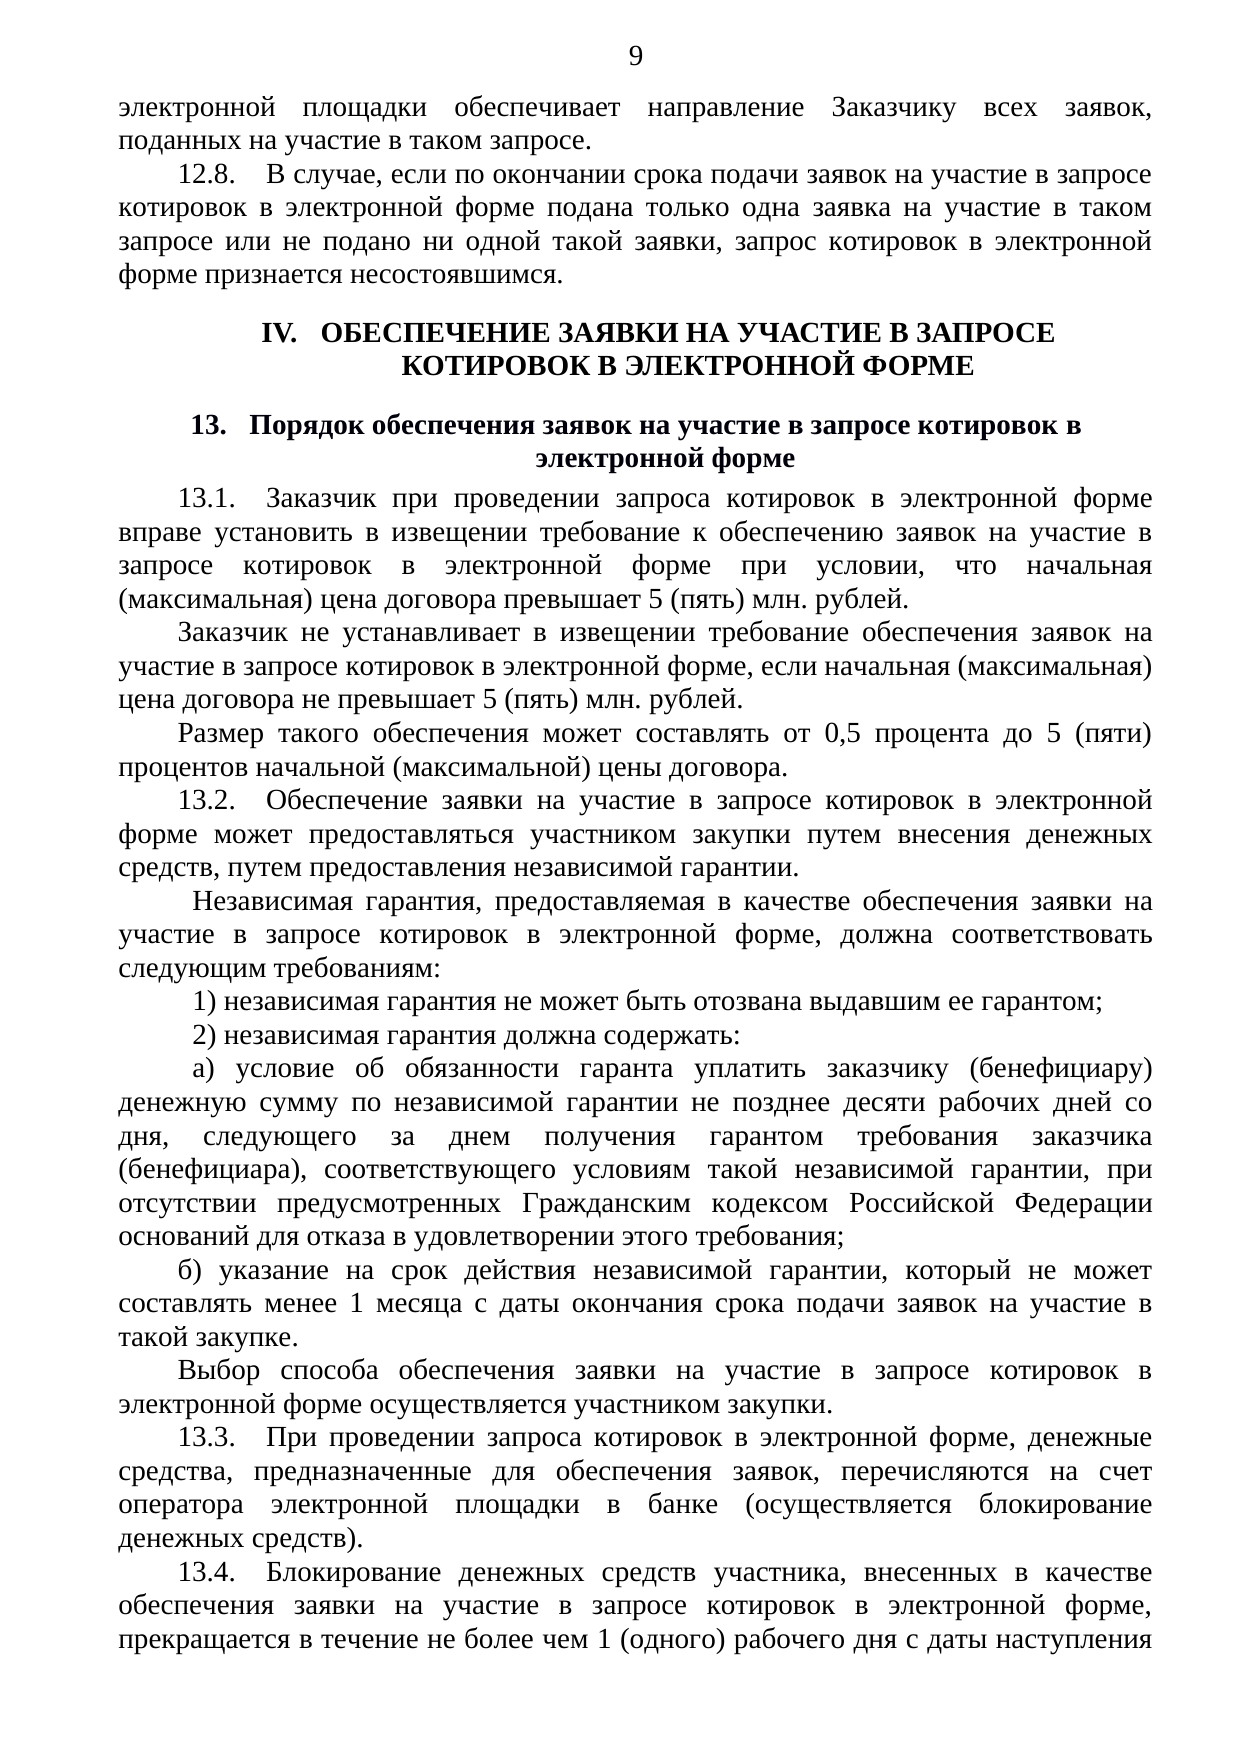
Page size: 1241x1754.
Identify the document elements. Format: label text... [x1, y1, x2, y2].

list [118, 89, 1153, 156]
list При проведении запроса котировок в электронной форме, денежные средства, предназначенные для обеспечения заявок, перечисляются на счет оператора электронной площадки в банке (осуществляется блокирование денежных средств). [118, 1419, 1153, 1554]
text б) указание на срок действия независимой гарантии, который не может составлять менее 1 месяца с даты окончания срока подачи заявок на участие в такой закупке. [118, 1252, 1153, 1352]
text Размер такого обеспечения может составлять от 0,5 процента до 5 (пяти) процентов начальной (максимальной) цены договора. [118, 715, 1153, 782]
text 1) независимая гарантия не может быть отозвана выдавшим ее гарантом; [118, 983, 1153, 1017]
text Заказчик не устанавливает в извещении требование обеспечения заявок на участие в запросе котировок в электронной форме, если начальная (максимальная) цена договора не превышает 5 (пять) млн. рублей. [118, 614, 1153, 715]
subtitle Порядок обеспечения заявок на участие в запросе котировок в электронной форме [118, 407, 535, 474]
text 2) независимая гарантия должна содержать: [118, 1017, 1153, 1051]
list В случае, если по окончании срока подачи заявок на участие в запросе котировок в электронной форме подана только одна заявка на участие в таком запросе или не подано ни одной такой заявки, запрос котировок в электронной форме признается несостоявшимся. [118, 156, 1153, 290]
text Независимая гарантия, предоставляемая в качестве обеспечения заявки на участие в запросе котировок в электронной форме, должна соответствовать следующим требованиям: [118, 883, 1153, 983]
list Обеспечение заявки на участие в запросе котировок в электронной форме может предоставляться участником закупки путем внесения денежных средств, путем предоставления независимой гарантии. [118, 782, 1153, 883]
list Заказчик при проведении запроса котировок в электронной форме вправе установить в извещении требование к обеспечению заявок на участие в запросе котировок в электронной форме при условии, что начальная (максимальная) цена договора превышает 5 (пять) млн. рублей. [118, 480, 1153, 614]
subtitle Порядок обеспечения заявок на участие в запросе котировок в электронной форме [795, 407, 1153, 474]
subtitle ОБЕСПЕЧЕНИЕ ЗАЯВКИ НА УЧАСТИЕ В ЗАПРОСЕ КОТИРОВОК В ЭЛЕКТРОННОЙ ФОРМЕ [164, 315, 1153, 382]
text Выбор способа обеспечения заявки на участие в запросе котировок в электронной форме осуществляется участником закупки. [118, 1352, 1153, 1419]
text а) условие об обязанности гаранта уплатить заказчику (бенефициару) денежную сумму по независимой гарантии не позднее десяти рабочих дней со дня, следующего за днем получения гарантом требования заказчика (бенефициара), соответствующего условиям такой независимой гарантии, при отсутствии предусмотренных Гражданским кодексом Российской Федерации оснований для отказа в удовлетворении этого требования; [118, 1051, 1153, 1252]
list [118, 1554, 1153, 1654]
